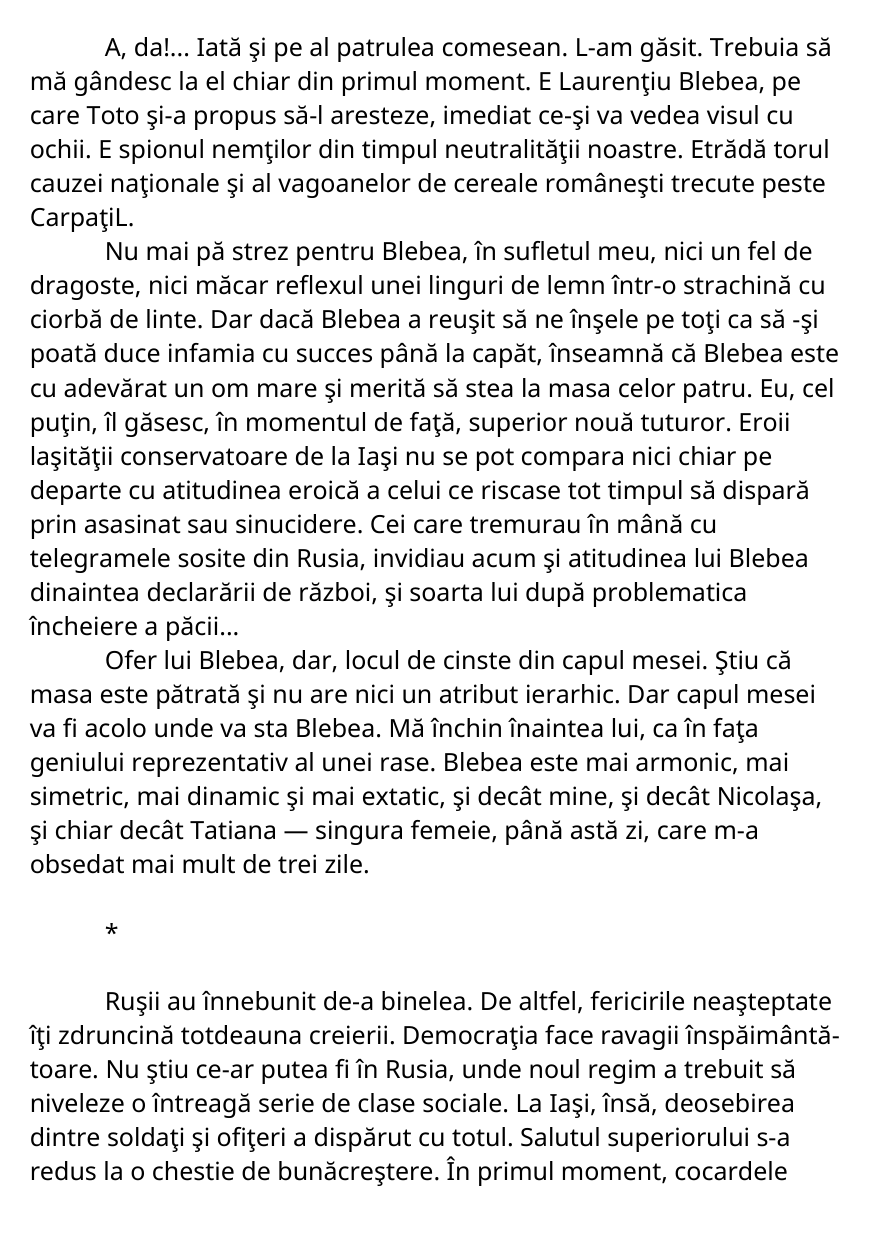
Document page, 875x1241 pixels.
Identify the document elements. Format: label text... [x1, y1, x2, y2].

text Nu mai pă strez pentru Blebea, în sufletul meu, nici un fel de dragoste, nici măcar reflexul unei linguri de lemn într-o strachină cu ciorbă de linte. Dar dacă Blebea a reuşit să ne înşele pe toţi ca să -şi poată duce infamia cu succes până la capăt, înseamnă că Blebea este cu adevărat un om mare şi merită să stea la masa celor patru. Eu, cel puţin, îl găsesc, în momentul de faţă, superior nouă tuturor. Eroii laşităţii conservatoare de la Iaşi nu se pot compara nici chiar pe departe cu atitudinea eroică a celui ce riscase tot timpul să dispară prin asasinat sau sinucidere. Cei care tremurau în mână cu telegramele sosite din Rusia, invidiau acum şi atitudinea lui Blebea dinaintea declarării de război, şi soarta lui după problematica încheiere a păcii... [29, 234, 844, 643]
text * [29, 915, 844, 949]
text Ofer lui Blebea, dar, locul de cinste din capul mesei. Ştiu că masa este pătrată şi nu are nici un atribut ierarhic. Dar capul mesei va fi acolo unde va sta Blebea. Mă închin înaintea lui, ca în faţa geniului reprezentativ al unei rase. Blebea este mai armonic, mai simetric, mai dinamic şi mai extatic, şi decât mine, şi decât Nicolaşa, şi chiar decât Tatiana ― singura femeie, până astă zi, care m-a obsedat mai mult de trei zile. [29, 643, 844, 881]
text A, da!... Iată şi pe al patrulea comesean. L-am găsit. Trebuia să mă gândesc la el chiar din primul moment. E Laurenţiu Blebea, pe care Toto şi-a propus să-l aresteze, imediat ce-şi va vedea visul cu ochii. E spionul nemţilor din timpul neutralităţii noastre. Etrădă torul cauzei naţionale şi al vagoanelor de cereale româneşti trecute peste CarpaţiL. [29, 29, 844, 234]
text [29, 983, 844, 1188]
